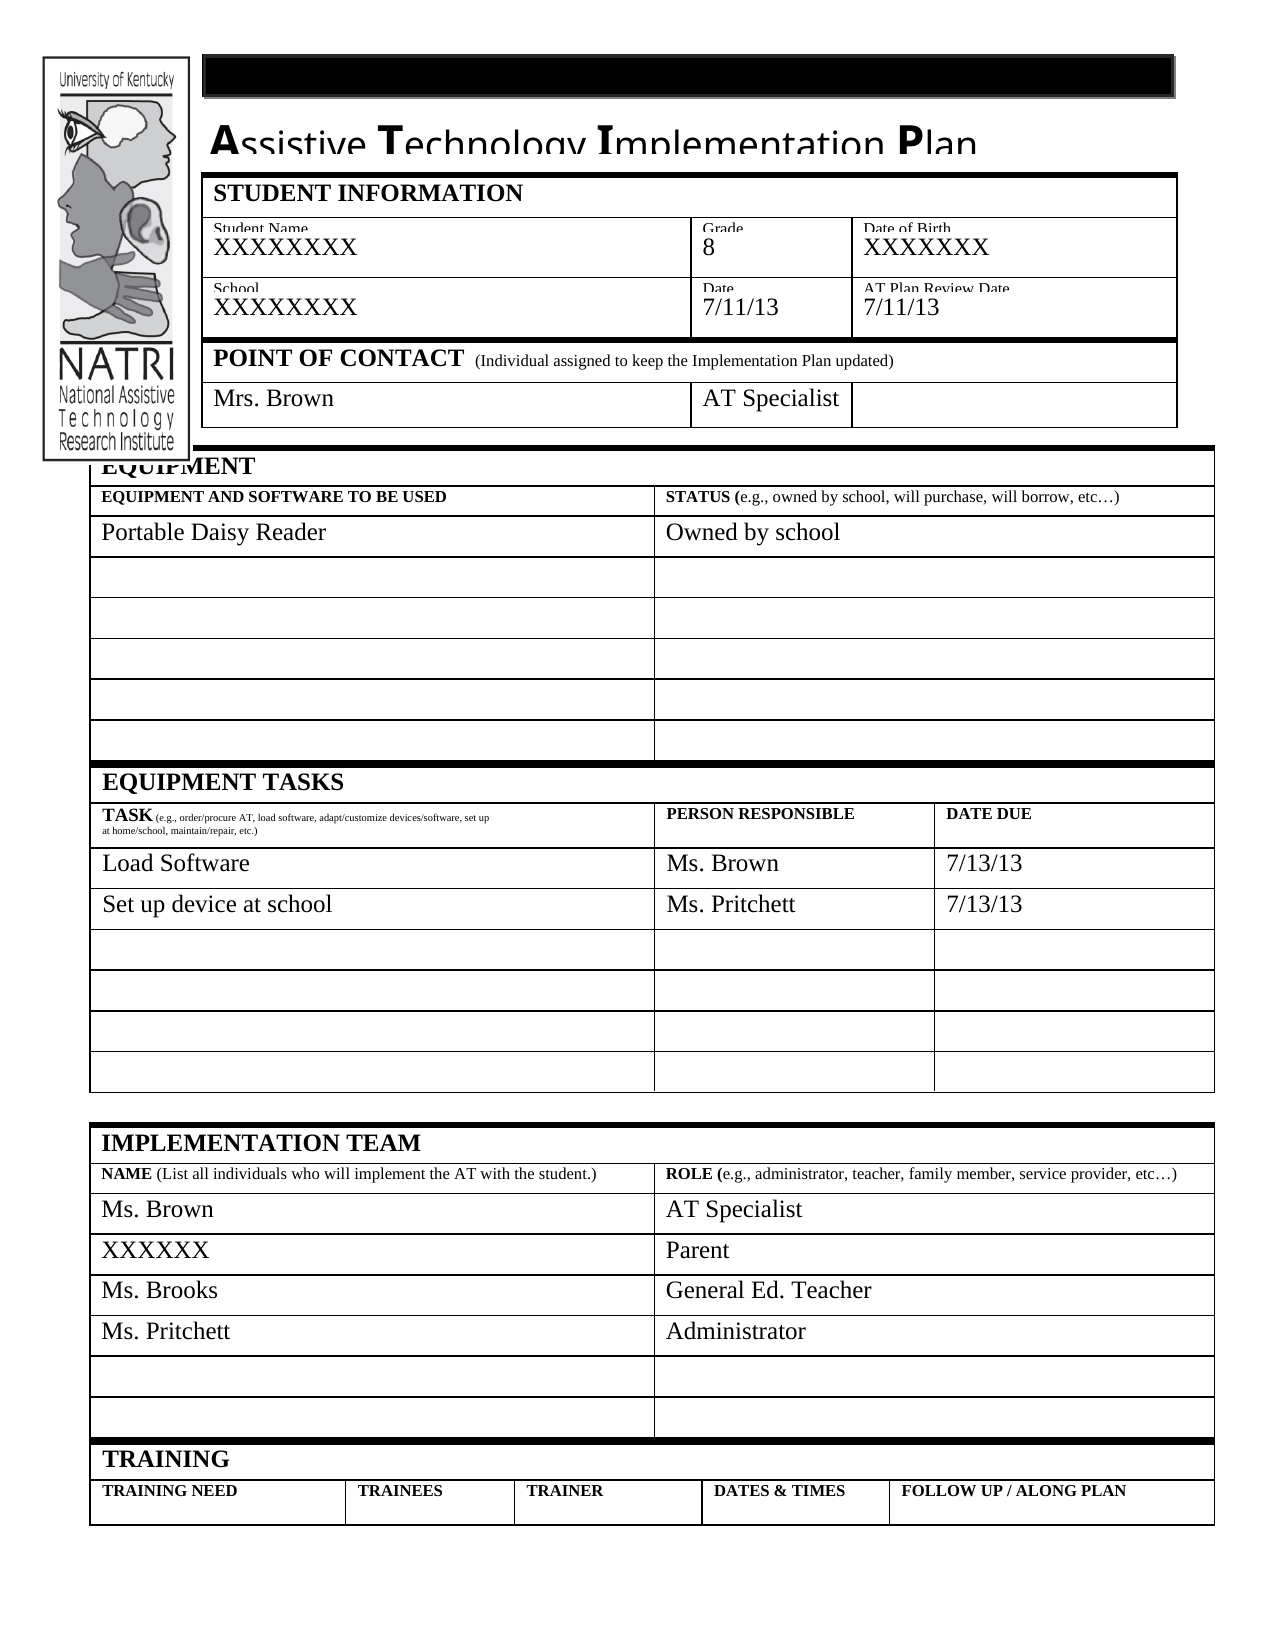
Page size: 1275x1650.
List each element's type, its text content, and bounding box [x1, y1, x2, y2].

table_cell Ms. Brown [91, 1194, 654, 1233]
table_cell [91, 930, 654, 969]
table_cell AT Specialist [692, 383, 851, 427]
table_cell 7/11/13 [853, 292, 1176, 337]
table_cell Ms. Brooks [91, 1276, 654, 1314]
table_cell [655, 971, 934, 1010]
table_cell Administrator [655, 1316, 1214, 1355]
table_cell [935, 1012, 1214, 1051]
table_header EQUIPMENT [91, 451, 1214, 485]
table_cell Ms. Pritchett [91, 1316, 654, 1355]
table_cell Student Name [203, 218, 690, 232]
table_header TRAINING [91, 1445, 1214, 1479]
table_header IMPLEMENTATION TEAM [91, 1128, 1214, 1162]
table_cell XXXXXX [91, 1235, 654, 1274]
table_cell TRAINER [515, 1481, 701, 1524]
table_cell XXXXXXXX [203, 232, 690, 277]
table_cell [655, 1398, 1214, 1437]
table_cell [91, 971, 654, 1010]
table_cell [655, 680, 1214, 719]
table_cell [853, 383, 1176, 427]
table_cell NAME (List all individuals who will implement the AT with the student.) [91, 1164, 654, 1192]
table_cell [655, 1012, 934, 1051]
table_cell XXXXXXXX [203, 292, 690, 337]
table_cell [91, 721, 654, 760]
table_header POINT OF CONTACT (Individual assigned to keep the Implementation Plan updated) [203, 343, 1176, 382]
table_cell Ms. Pritchett [655, 889, 934, 928]
table_cell [935, 971, 1214, 1010]
picture [38, 52, 193, 465]
table_cell [91, 639, 654, 678]
table_cell [655, 1052, 934, 1091]
table_cell TRAINING NEED [91, 1481, 345, 1524]
table_cell AT Specialist [655, 1194, 1214, 1233]
table_cell [935, 930, 1214, 969]
table_cell [655, 598, 1214, 637]
table_cell [655, 639, 1214, 678]
table_cell DATE DUE [935, 804, 1214, 847]
table_cell [91, 598, 654, 637]
table_cell Load Software [91, 849, 654, 888]
table_cell Owned by school [655, 517, 1214, 556]
table_cell ROLE (e.g., administrator, teacher, family member, service provider, etc…) [655, 1164, 1214, 1192]
table_cell Parent [655, 1235, 1214, 1274]
table_header EQUIPMENT TASKS [91, 768, 1214, 802]
table_cell AT Plan Review Date [853, 278, 1176, 292]
table_cell General Ed. Teacher [655, 1276, 1214, 1314]
table_cell [91, 1357, 654, 1396]
table_cell Mrs. Brown [203, 383, 690, 427]
table_cell Date of Birth [853, 218, 1176, 232]
table_header STUDENT INFORMATION [203, 178, 1176, 217]
table_cell PERSON RESPONSIBLE [655, 804, 934, 847]
table_cell [655, 558, 1214, 597]
table_cell FOLLOW UP / ALONG PLAN [890, 1481, 1214, 1524]
table_cell EQUIPMENT AND SOFTWARE TO BE USED [91, 487, 654, 515]
table_cell Date [692, 278, 851, 292]
table_cell [655, 1357, 1214, 1396]
table_cell TASK (e.g., order/procure AT, load software, adapt/customize devices/software, set up at home/school, maintain/repair, etc.) [91, 804, 654, 847]
table_cell [655, 930, 934, 969]
table_cell [91, 1012, 654, 1051]
table_cell 7/13/13 [935, 889, 1214, 928]
table_cell TRAINEES [346, 1481, 514, 1524]
table_cell [91, 680, 654, 719]
table_cell Ms. Brown [655, 849, 934, 888]
table_cell [935, 1052, 1214, 1091]
table_cell DATES & TIMES [703, 1481, 889, 1524]
table_cell [655, 721, 1214, 760]
table_cell Grade [692, 218, 851, 232]
table_cell [91, 1398, 654, 1437]
table_cell 7/11/13 [692, 292, 851, 337]
table_cell 8 [692, 232, 851, 277]
table_cell 7/13/13 [935, 849, 1214, 888]
table_cell Portable Daisy Reader [91, 517, 654, 556]
table_cell Set up device at school [91, 889, 654, 928]
table_cell [91, 558, 654, 597]
table_cell [91, 1052, 654, 1091]
table_cell XXXXXXX [853, 232, 1176, 277]
table_cell School [203, 278, 690, 292]
table_cell STATUS (e.g., owned by school, will purchase, will borrow, etc…) [655, 487, 1214, 515]
